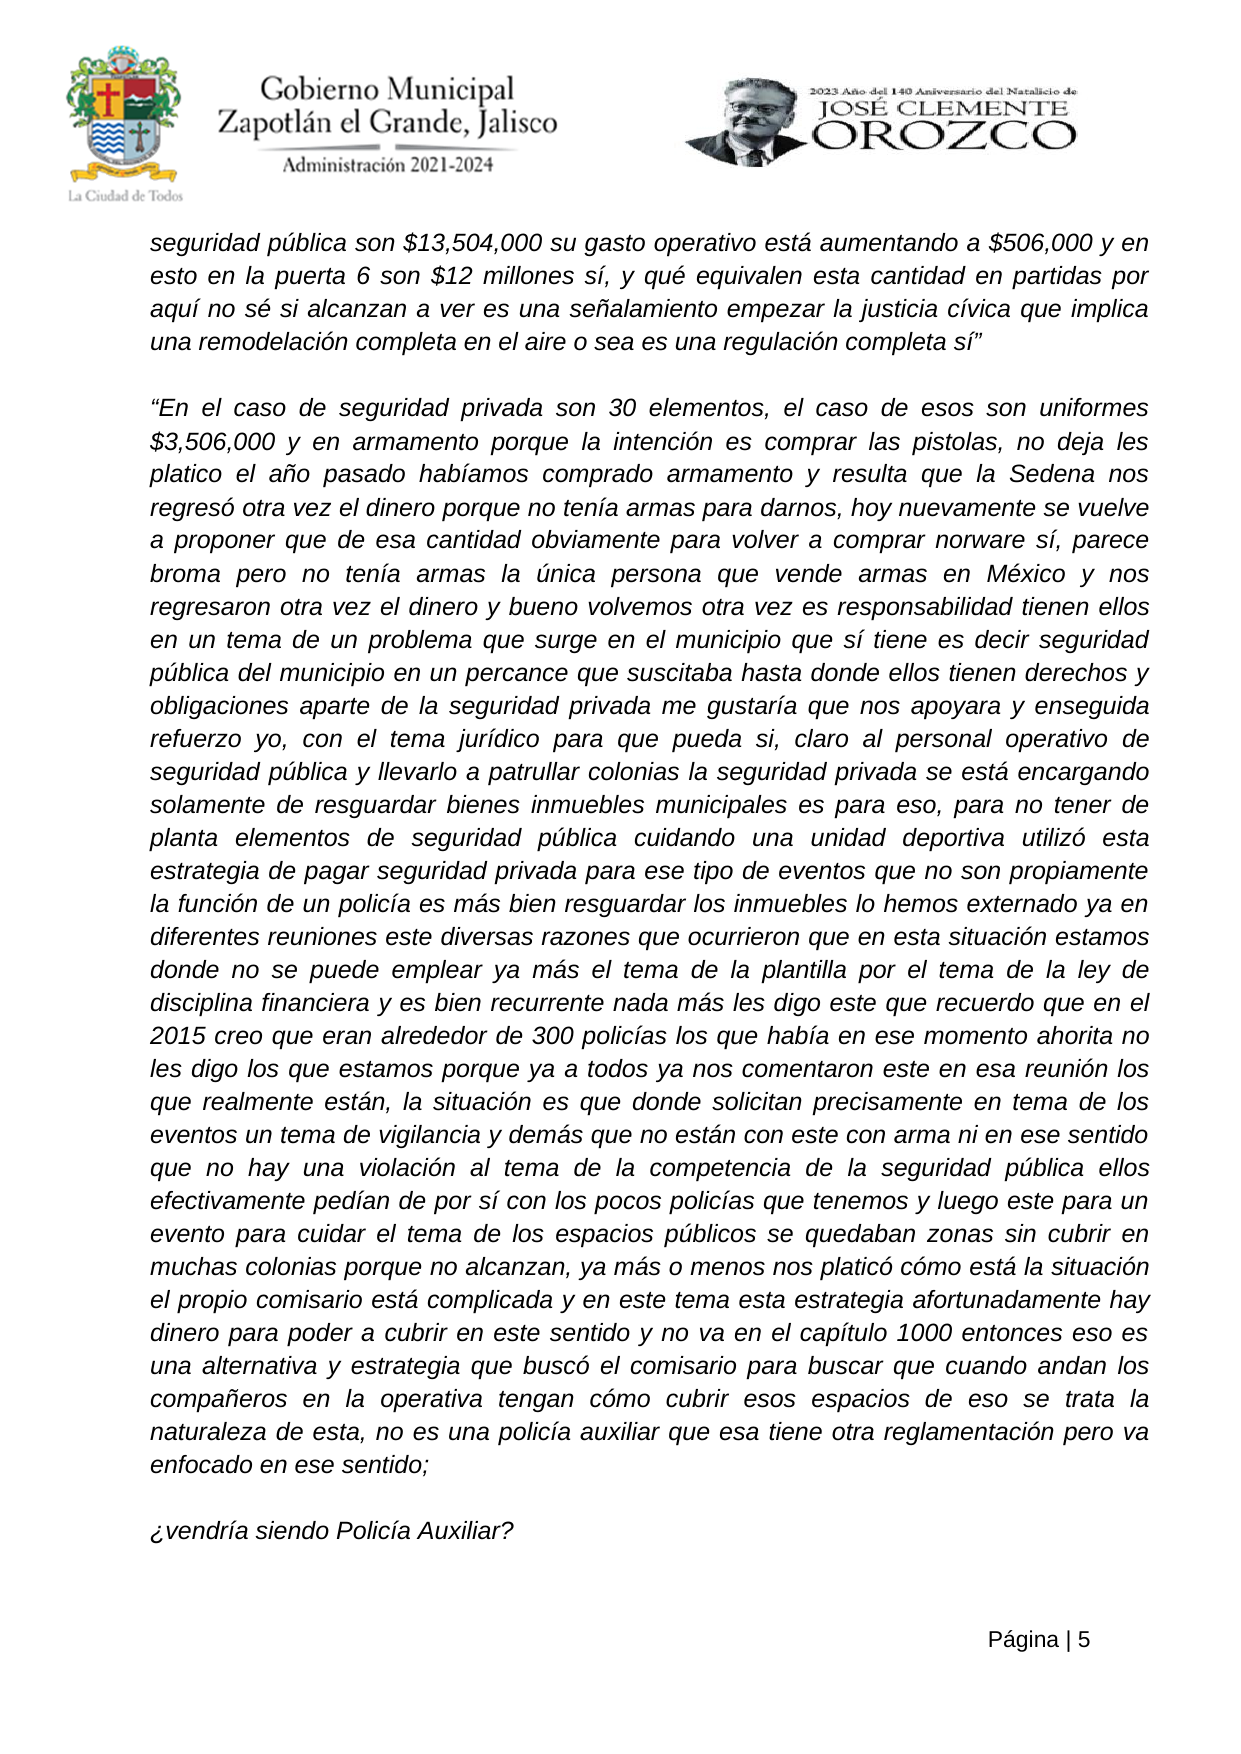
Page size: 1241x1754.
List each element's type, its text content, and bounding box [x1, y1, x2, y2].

text ¿vendría siendo Policía Auxiliar? [150, 1516, 1154, 1545]
text “En el caso de seguridad privada son 30 elementos, el caso de esos son uniformes $3,506,000 y en armamento porque la intención es comprar las pistolas, no deja les platico el año pasado habíamos comprado armamento y resulta que la Sedena nos regresó otra vez el dinero porque no tenía armas para darnos, hoy nuevamente se vuelve a proponer que de esa cantidad obviamente para volver a comprar norware sí, parece broma pero no tenía armas la única persona que vende armas en México y nos regresaron otra vez el dinero y bueno volvemos otra vez es responsabilidad tienen ellos en un tema de un problema que surge en el municipio que sí tiene es decir seguridad pública del municipio en un percance que suscitaba hasta donde ellos tienen derechos y obligaciones aparte de la seguridad privada me gustaría que nos apoyara y enseguida refuerzo yo, con el tema jurídico para que pueda si, claro al personal operativo de seguridad pública y llevarlo a patrullar colonias la seguridad privada se está encargando solamente de resguardar bienes inmuebles municipales es para eso, para no tener de planta elementos de seguridad pública cuidando una unidad deportiva utilizó esta estrategia de pagar seguridad privada para ese tipo de eventos que no son propiamente la función de un policía es más bien resguardar los inmuebles lo hemos externado ya en diferentes reuniones este diversas razones que ocurrieron que en esta situación estamos donde no se puede emplear ya más el tema de la plantilla por el tema de la ley de disciplina financiera y es bien recurrente nada más les digo este que recuerdo que en el 2015 creo que eran alrededor de 300 policías los que había en ese momento ahorita no les digo los que estamos porque ya a todos ya nos comentaron este en esa reunión los que realmente están, la situación es que donde solicitan precisamente en tema de los eventos un tema de vigilancia y demás que no están con este con arma ni en ese sentido que no hay una violación al tema de la competencia de la seguridad pública ellos efectivamente pedían de por sí con los pocos policías que tenemos y luego este para un evento para cuidar el tema de los espacios públicos se quedaban zonas sin cubrir en muchas colonias porque no alcanzan, ya más o menos nos platicó cómo está la situación el propio comisario está complicada y en este tema esta estrategia afortunadamente hay dinero para poder a cubrir en este sentido y no va en el capítulo 1000 entonces eso es una alternativa y estrategia que buscó el comisario para buscar que cuando andan los compañeros en la operativa tengan cómo cubrir esos espacios de eso se trata la naturaleza de esta, no es una policía auxiliar que esa tiene otra reglamentación pero va enfocado en ese sentido; [150, 393, 1154, 1479]
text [150, 150, 1154, 356]
picture [0, 0, 1241, 224]
